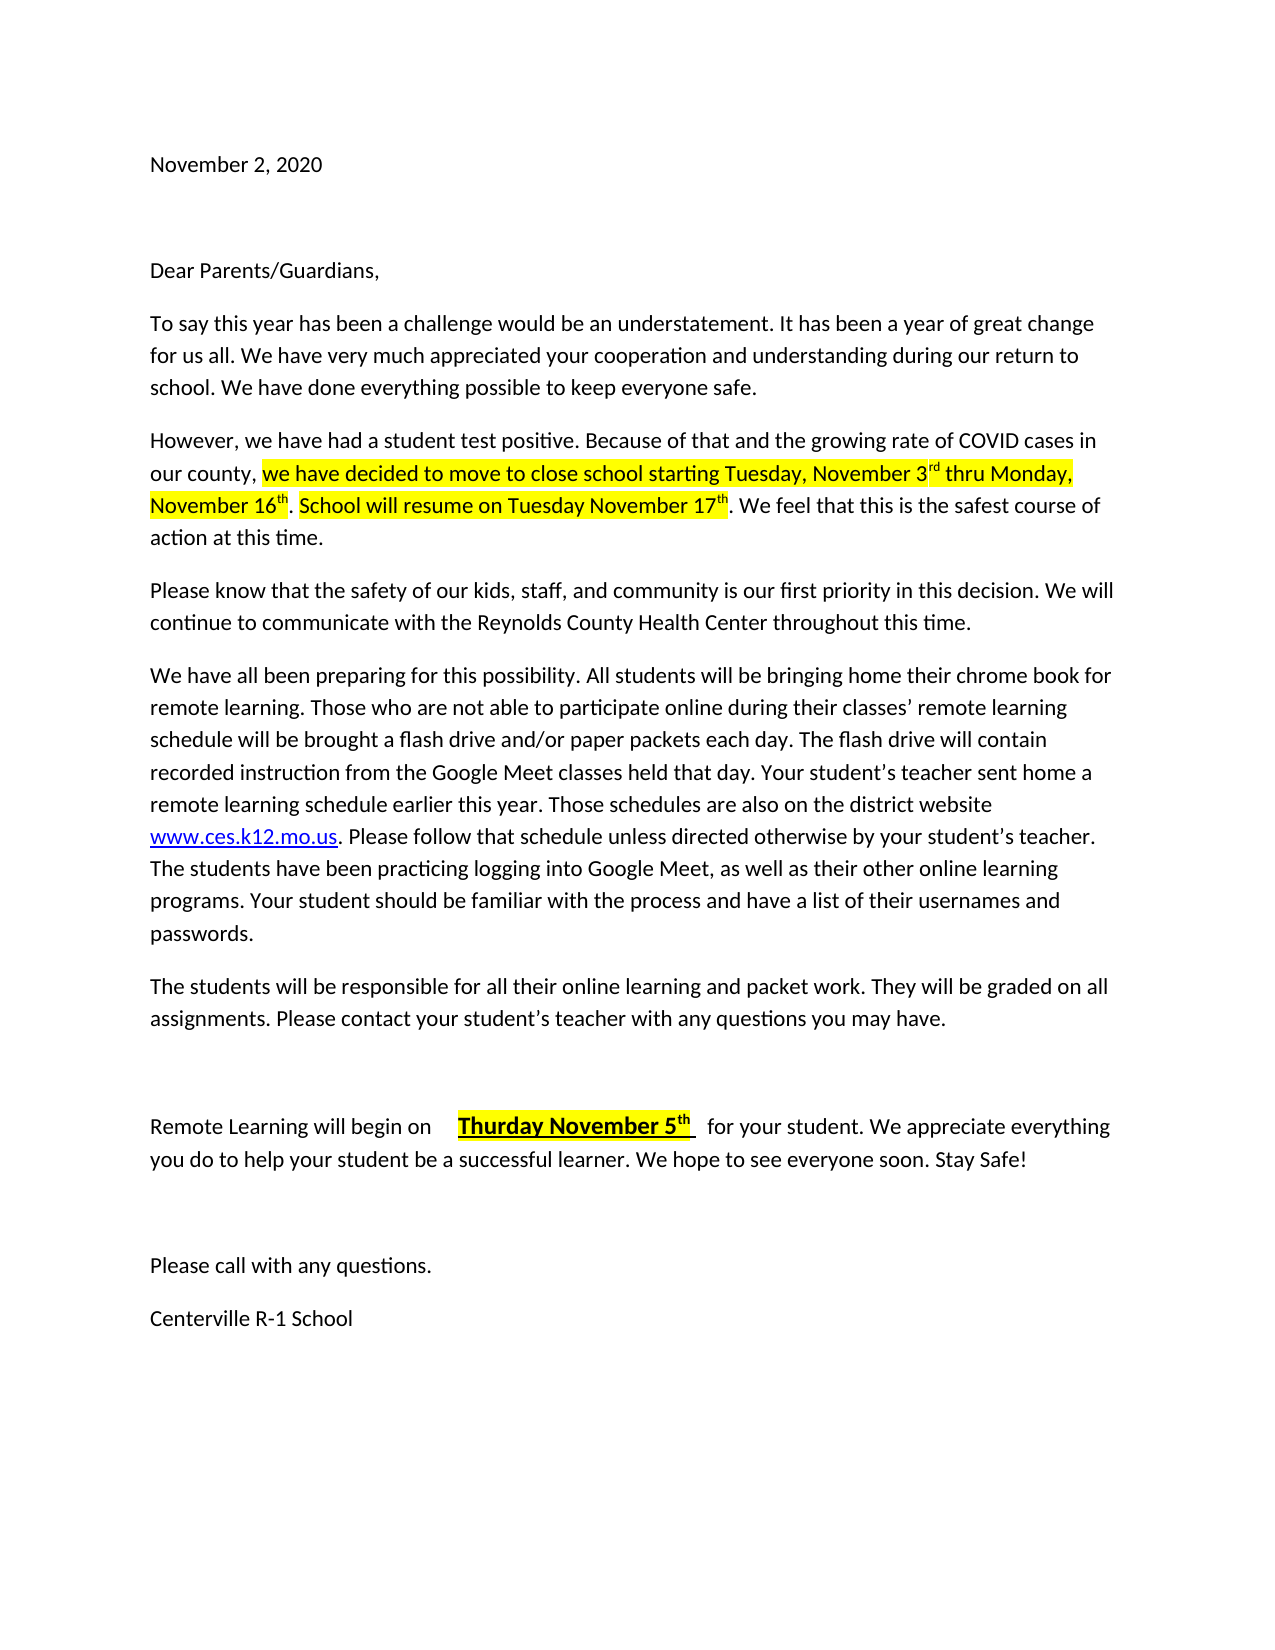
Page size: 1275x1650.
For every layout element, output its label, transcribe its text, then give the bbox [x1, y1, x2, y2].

text November 2, 2020 [150, 150, 1125, 178]
text Remote Learning will begin on Thurday November 5th for your student. We appreciate everything you do to help your student be a successful learner. We hope to see everyone soon. Stay Safe! [150, 1110, 1125, 1173]
text To say this year has been a challenge would be an understatement. It has been a year of great change for us all. We have very much appreciated your cooperation and understanding during our return to school. We have done everything possible to keep everyone safe. [150, 309, 1125, 401]
text Centerville R-1 School [150, 1304, 1125, 1332]
text We have all been preparing for this possibility. All students will be bringing home their chrome book for remote learning. Those who are not able to participate online during their classes’ remote learning schedule will be brought a flash drive and/or paper packets each day. The flash drive will contain recorded instruction from the Google Meet classes held that day. Your student’s teacher sent home a remote learning schedule earlier this year. Those schedules are also on the district website www.ces.k12.mo.us. Please follow that schedule unless directed otherwise by your student’s teacher. The students have been practicing logging into Google Meet, as well as their other online learning programs. Your student should be familiar with the process and have a list of their usernames and passwords. [150, 661, 1125, 947]
text However, we have had a student test positive. Because of that and the growing rate of COVID cases in our county, we have decided to move to close school starting Tuesday, November 3rd thru Monday, November 16th. School will resume on Tuesday November 17th. We feel that this is the safest course of action at this time. [150, 426, 1125, 551]
text The students will be responsible for all their online learning and packet work. They will be graded on all assignments. Please contact your student’s teacher with any questions you may have. [150, 972, 1125, 1032]
text Dear Parents/Guardians, [150, 256, 1125, 284]
text Please know that the safety of our kids, staff, and community is our first priority in this decision. We will continue to communicate with the Reynolds County Health Center throughout this time. [150, 576, 1125, 636]
text Please call with any questions. [150, 1251, 1125, 1279]
